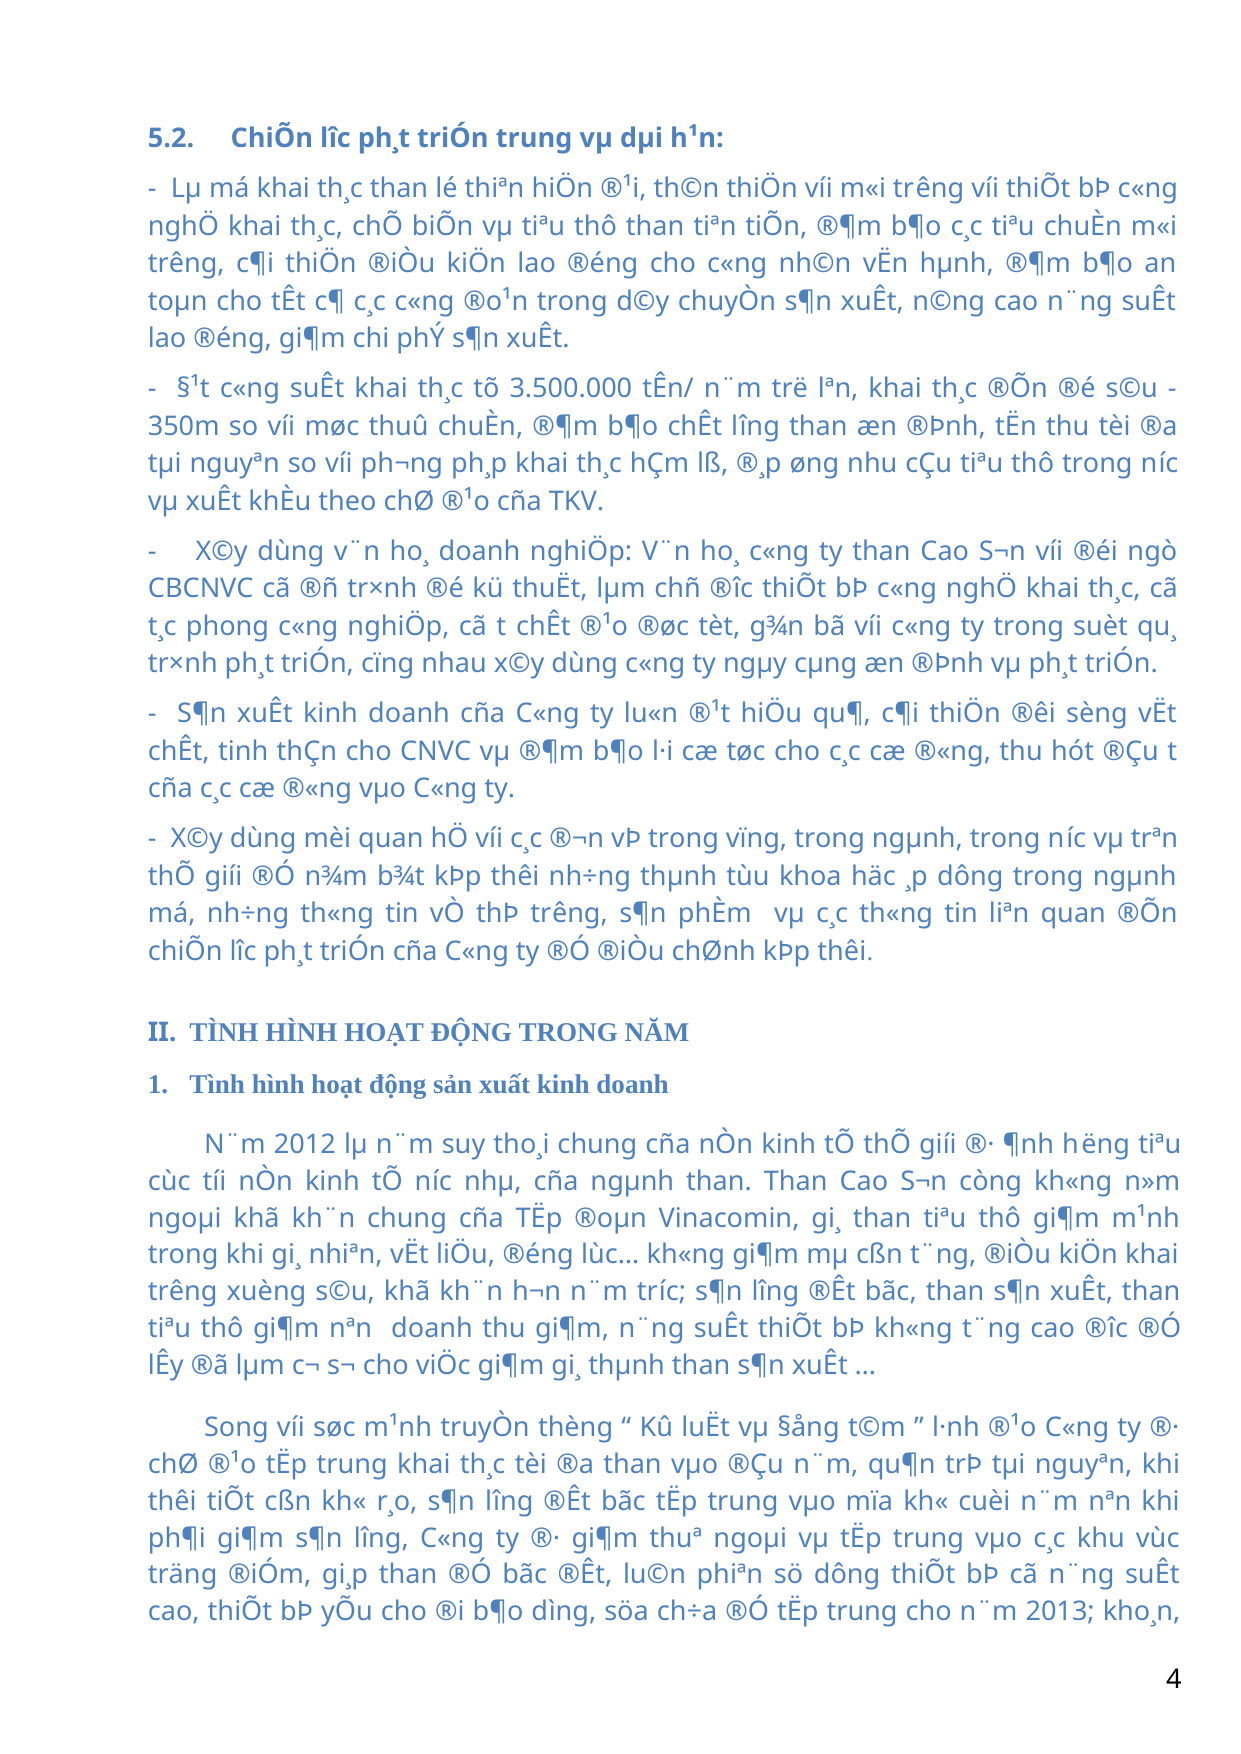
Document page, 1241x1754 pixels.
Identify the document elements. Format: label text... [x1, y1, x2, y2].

text - X©y dùng v¨n ho¸ doanh nghiÖp: V¨n ho¸ c«ng ty than Cao S¬n víi ®éi ngò CBCNVC cã ®ñ tr×nh ®é kü thuËt, lµm chñ ®­îc thiÕt bÞ c«ng nghÖ khai th¸c, cã t¸c phong c«ng nghiÖp, cã t­ chÊt ®¹o ®øc tèt, g¾n bã víi c«ng ty trong suèt qu¸ tr×nh ph¸t triÓn, cïng nhau x©y dùng c«ng ty ngµy cµng æn ®Þnh vµ ph¸t triÓn. [148, 531, 1178, 681]
list Tình hình hoạt động sản xuất kinh doanh [148, 1062, 1178, 1099]
list TÌNH HÌNH HOẠT ĐỘNG TRONG NĂM [148, 1012, 1178, 1049]
text N¨m 2012 lµ n¨m suy tho¸i chung cña nÒn kinh tÕ thÕ giíi ®· ¶nh h­ëng tiªu cùc tíi nÒn kinh tÕ n­íc nhµ, cña ngµnh than. Than Cao S¬n còng kh«ng n»m ngoµi khã kh¨n chung cña TËp ®oµn Vinacomin, gi¸ than tiªu thô gi¶m m¹nh trong khi gi¸ nhiªn, vËt liÖu, ®éng lùc… kh«ng gi¶m mµ cßn t¨ng, ®iÒu kiÖn khai tr­êng xuèng s©u, khã kh¨n h¬n n¨m tr­íc; s¶n l­îng ®Êt bãc, than s¶n xuÊt, than tiªu thô gi¶m nªn doanh thu gi¶m, n¨ng suÊt thiÕt bÞ kh«ng t¨ng cao ®­îc ®Ó lÊy ®ã lµm c¬ s¬ cho viÖc gi¶m gi¸ thµnh than s¶n xuÊt … [148, 1124, 1181, 1382]
text - X©y dùng mèi quan hÖ víi c¸c ®¬n vÞ trong vïng, trong ngµnh, trong n­íc vµ trªn thÕ giíi ®Ó n¾m b¾t kÞp thêi nh÷ng thµnh tùu khoa häc ¸p dông trong ngµnh má, nh÷ng th«ng tin vÒ thÞ tr­êng, s¶n phÈm vµ c¸c th«ng tin liªn quan ®Õn chiÕn l­îc ph¸t triÓn cña C«ng ty ®Ó ®iÒu chØnh kÞp thêi. [148, 818, 1178, 968]
text 5.2. ChiÕn l­îc ph¸t triÓn trung vµ dµi h¹n: [148, 118, 1178, 156]
text - §¹t c«ng suÊt khai th¸c tõ 3.500.000 tÊn/ n¨m trë lªn, khai th¸c ®Õn ®é s©u -350m so víi møc thuû chuÈn, ®¶m b¶o chÊt l­îng than æn ®Þnh, tËn thu tèi ®a tµi nguyªn so víi ph­¬ng ph¸p khai th¸c hÇm lß, ®¸p øng nhu cÇu tiªu thô trong n­íc vµ xuÊt khÈu theo chØ ®¹o cña TKV. [148, 368, 1178, 518]
text - S¶n xuÊt kinh doanh cña C«ng ty lu«n ®¹t hiÖu qu¶, c¶i thiÖn ®êi sèng vËt chÊt, tinh thÇn cho CNVC vµ ®¶m b¶o l·i cæ tøc cho c¸c cæ ®«ng, thu hót ®Çu t­ cña c¸c cæ ®«ng vµo C«ng ty. [148, 693, 1178, 806]
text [148, 1407, 1181, 1629]
text - Lµ má khai th¸c than lé thiªn hiÖn ®¹i, th©n thiÖn víi m«i tr­êng víi thiÕt bÞ c«ng nghÖ khai th¸c, chÕ biÕn vµ tiªu thô than tiªn tiÕn, ®¶m b¶o c¸c tiªu chuÈn m«i tr­êng, c¶i thiÖn ®iÒu kiÖn lao ®éng cho c«ng nh©n vËn hµnh, ®¶m b¶o an toµn cho tÊt c¶ c¸c c«ng ®o¹n trong d©y chuyÒn s¶n xuÊt, n©ng cao n¨ng suÊt lao ®éng, gi¶m chi phÝ s¶n xuÊt. [148, 168, 1178, 356]
